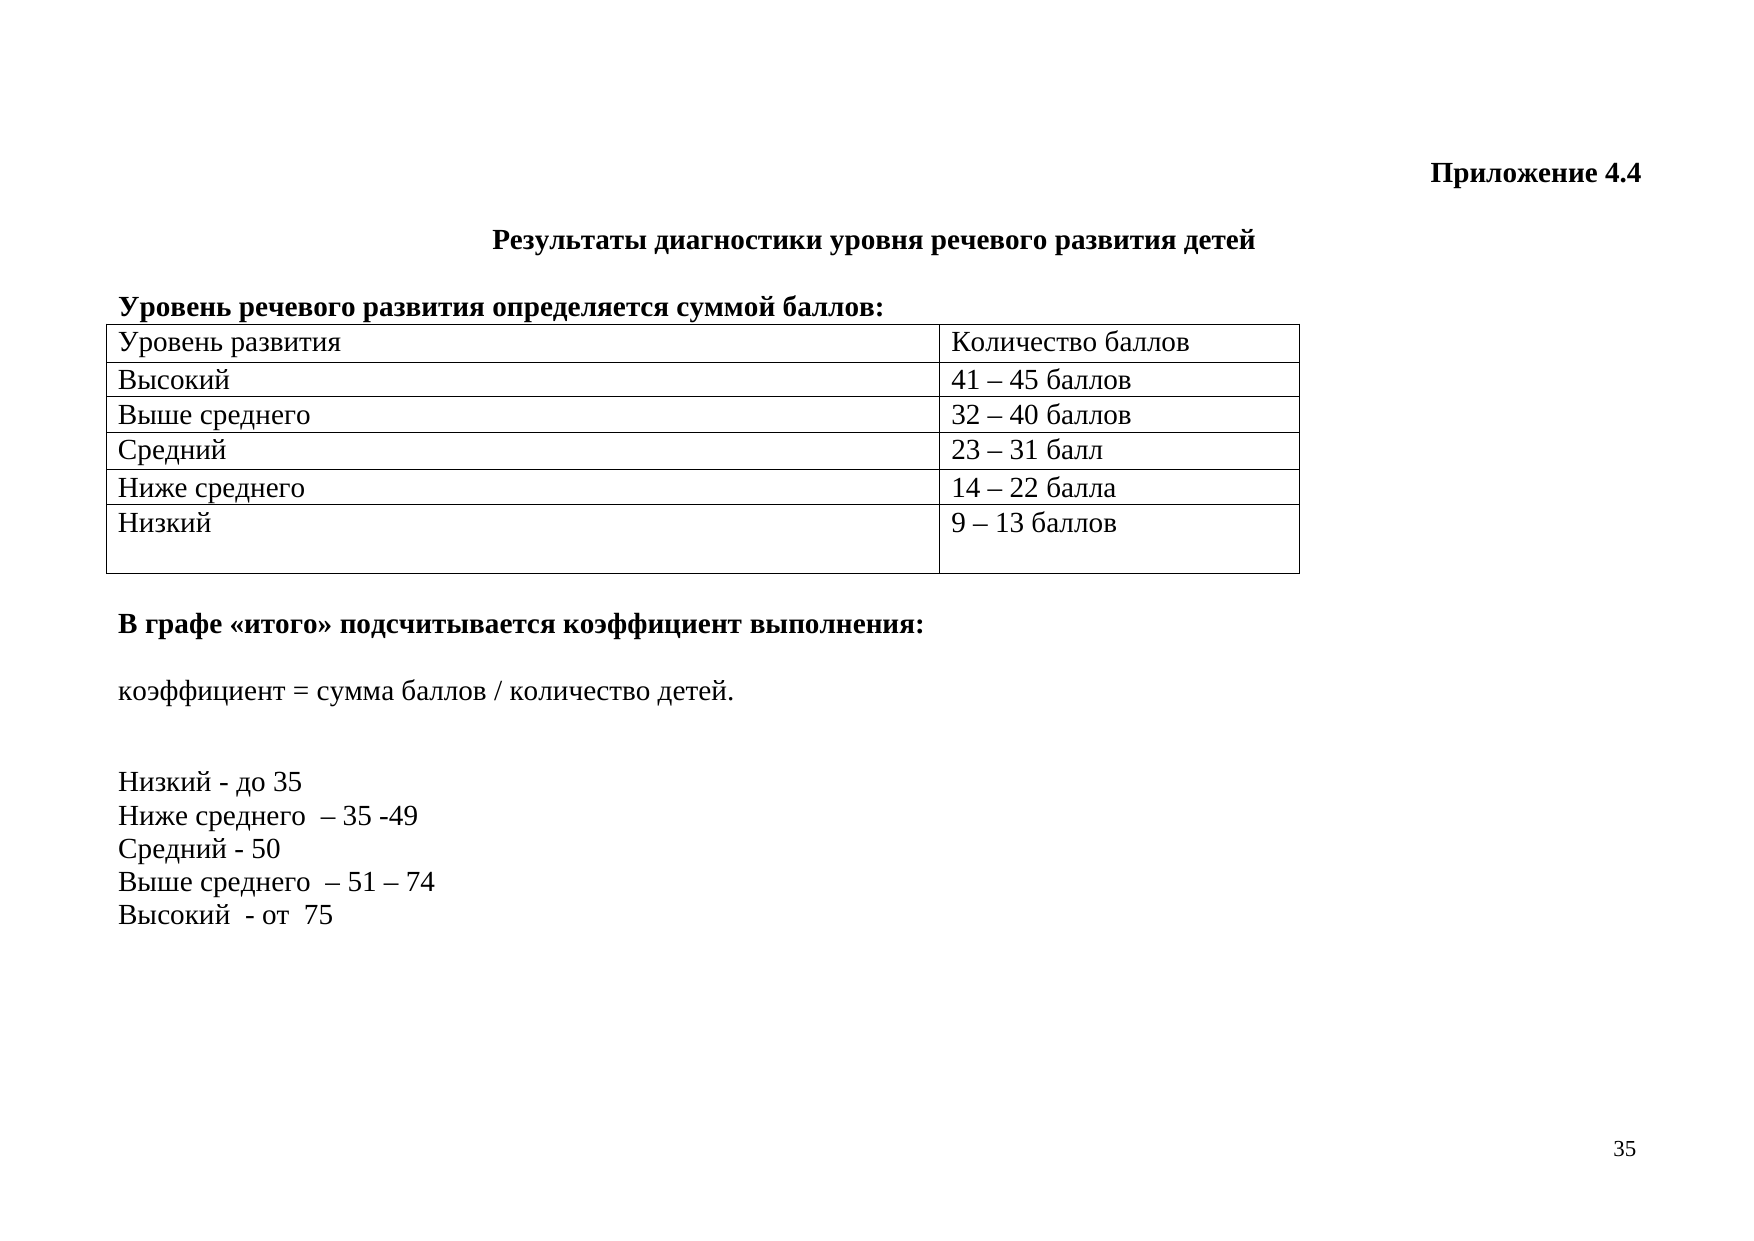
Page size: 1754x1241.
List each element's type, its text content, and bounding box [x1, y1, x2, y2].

table_cell Высокий [107, 363, 939, 396]
table_cell Низкий [107, 505, 939, 573]
text Низкий - до 35 [118, 764, 1638, 798]
table_cell 14 – 22 балла [940, 470, 1299, 504]
table_cell 9 – 13 баллов [940, 505, 1299, 573]
table_cell 41 – 45 баллов [940, 363, 1299, 396]
text Выше среднего – 51 – 74 Высокий - от 75 [118, 865, 442, 931]
text Ниже среднего – 35 -49 Средний - 50 [118, 798, 425, 865]
table_cell Средний [107, 433, 939, 469]
table_header Уровень развития [107, 325, 939, 361]
table_cell Ниже среднего [107, 470, 939, 504]
text Уровень речевого развития определяется суммой баллов: [118, 289, 1638, 323]
text В графе «итого» подсчитывается коэффициент выполнения: [118, 607, 1638, 640]
text коэффициент = сумма баллов / количество детей. [118, 673, 1638, 707]
text Приложение 4.4 [107, 155, 1641, 189]
table_cell Выше среднего [107, 397, 939, 431]
table_header Количество баллов [940, 325, 1299, 361]
text Результаты диагностики уровня речевого развития детей [107, 222, 1641, 256]
table_cell 32 – 40 баллов [940, 397, 1299, 431]
table_cell 23 – 31 балл [940, 433, 1299, 469]
